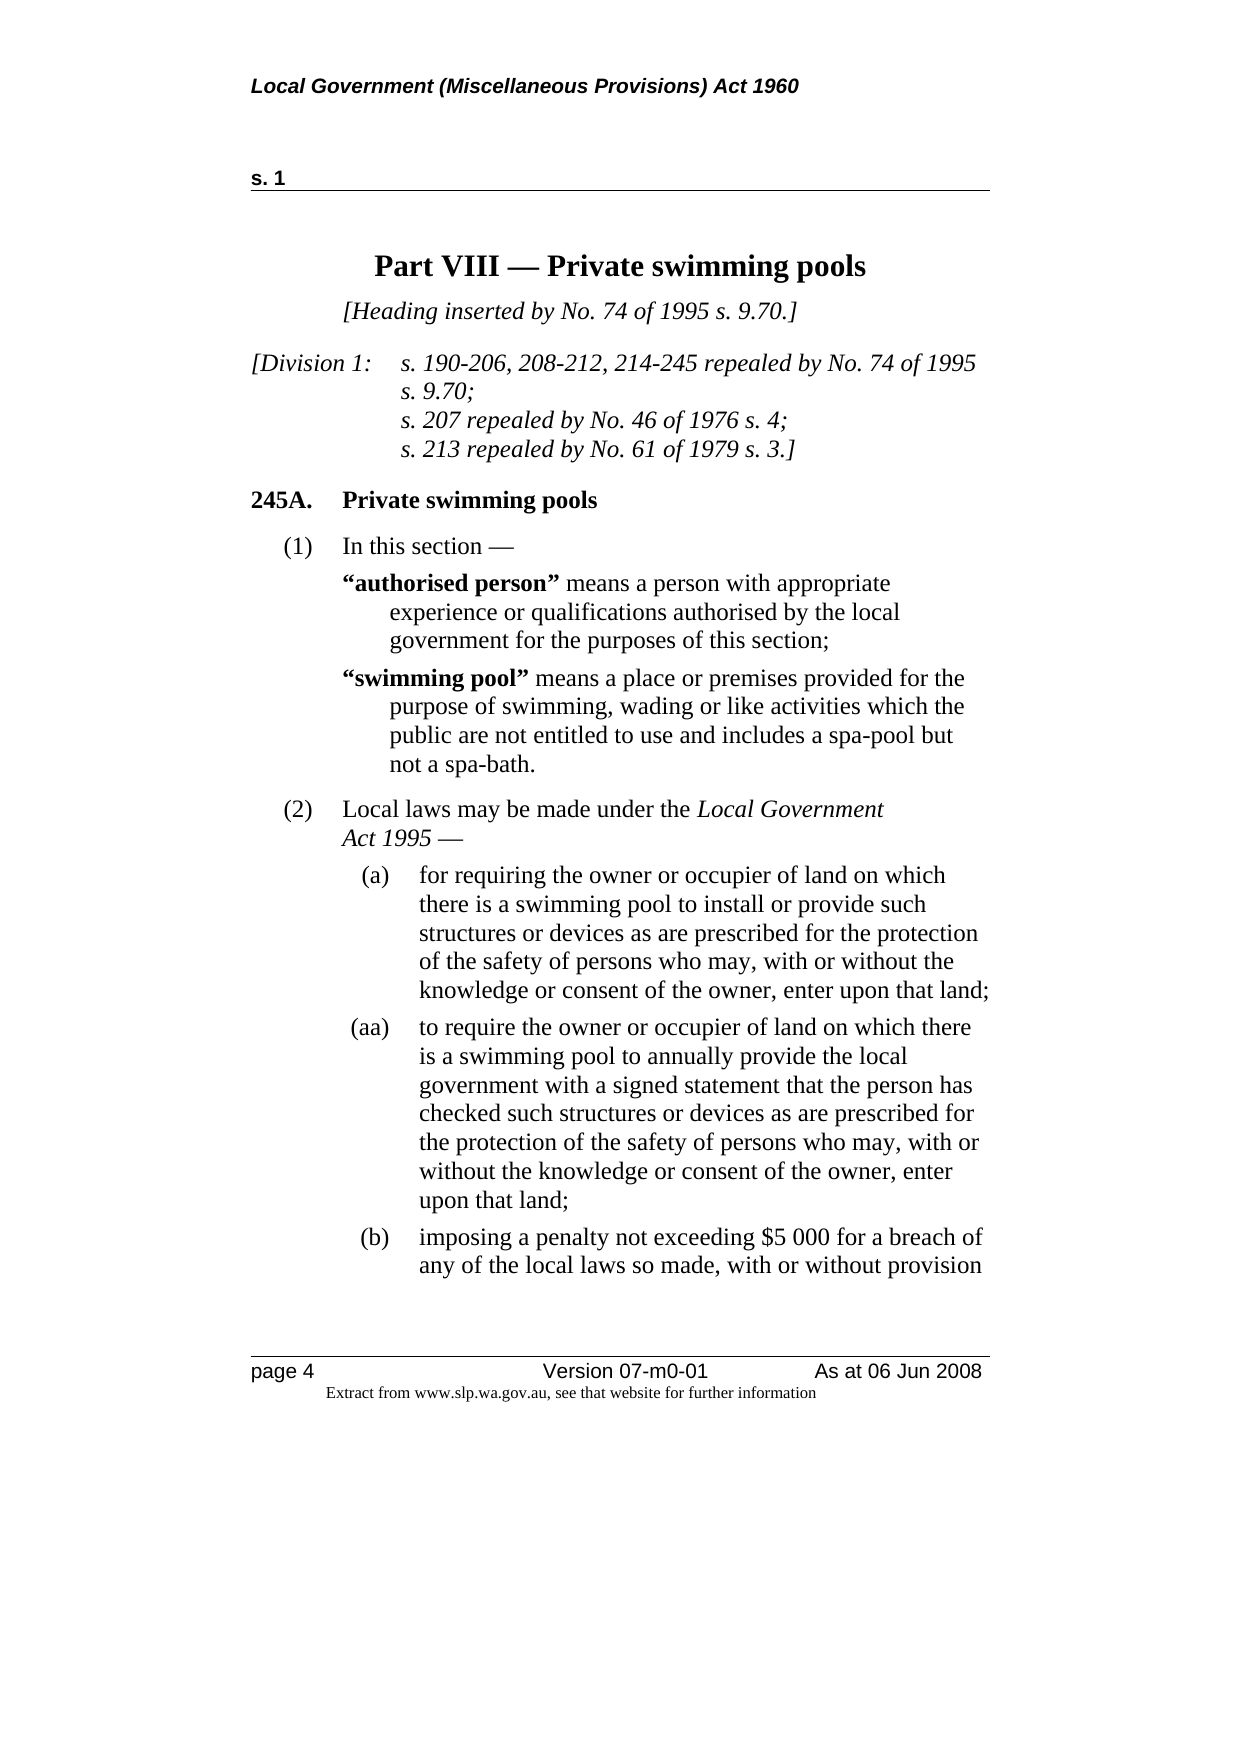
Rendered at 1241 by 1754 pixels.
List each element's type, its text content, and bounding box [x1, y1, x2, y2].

subtitle Part VIII — Private swimming pools [251, 247, 990, 283]
text (1) In this section — [251, 531, 990, 560]
subtitle [Heading inserted by No. 74 of 1995 s. 9.70.] [251, 296, 990, 325]
text [Division 1: s. 190-206, 208-212, 214-245 repealed by No. 74 of 1995 s. 9.70; s. 207 repealed by No. 46 of 1976 s. 4; s. 213 repealed by No. 61 of 1979 s. 3.] [251, 348, 990, 463]
text (aa) to require the owner or occupier of land on which there is a swimming pool to annually provide the local government with a signed statement that the person has checked such structures or devices as are prescribed for the protection of the safety of persons who may, with or without the knowledge or consent of the owner, enter upon that land; [251, 1012, 990, 1213]
text “swimming pool” means a place or premises provided for the purpose of swimming, wading or like activities which the public are not entitled to use and includes a spa-pool but not a spa-bath. [251, 663, 990, 778]
text “authorised person” means a person with appropriate experience or qualifications authorised by the local government for the purposes of this section; [251, 568, 990, 654]
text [251, 1222, 990, 1279]
text (a) for requiring the owner or occupier of land on which there is a swimming pool to install or provide such structures or devices as are prescribed for the protection of the safety of persons who may, with or without the knowledge or consent of the owner, enter upon that land; [251, 860, 990, 1004]
subtitle 245A. Private swimming pools [251, 486, 990, 514]
text (2) Local laws may be made under the Local Government Act 1995 — [251, 794, 990, 852]
